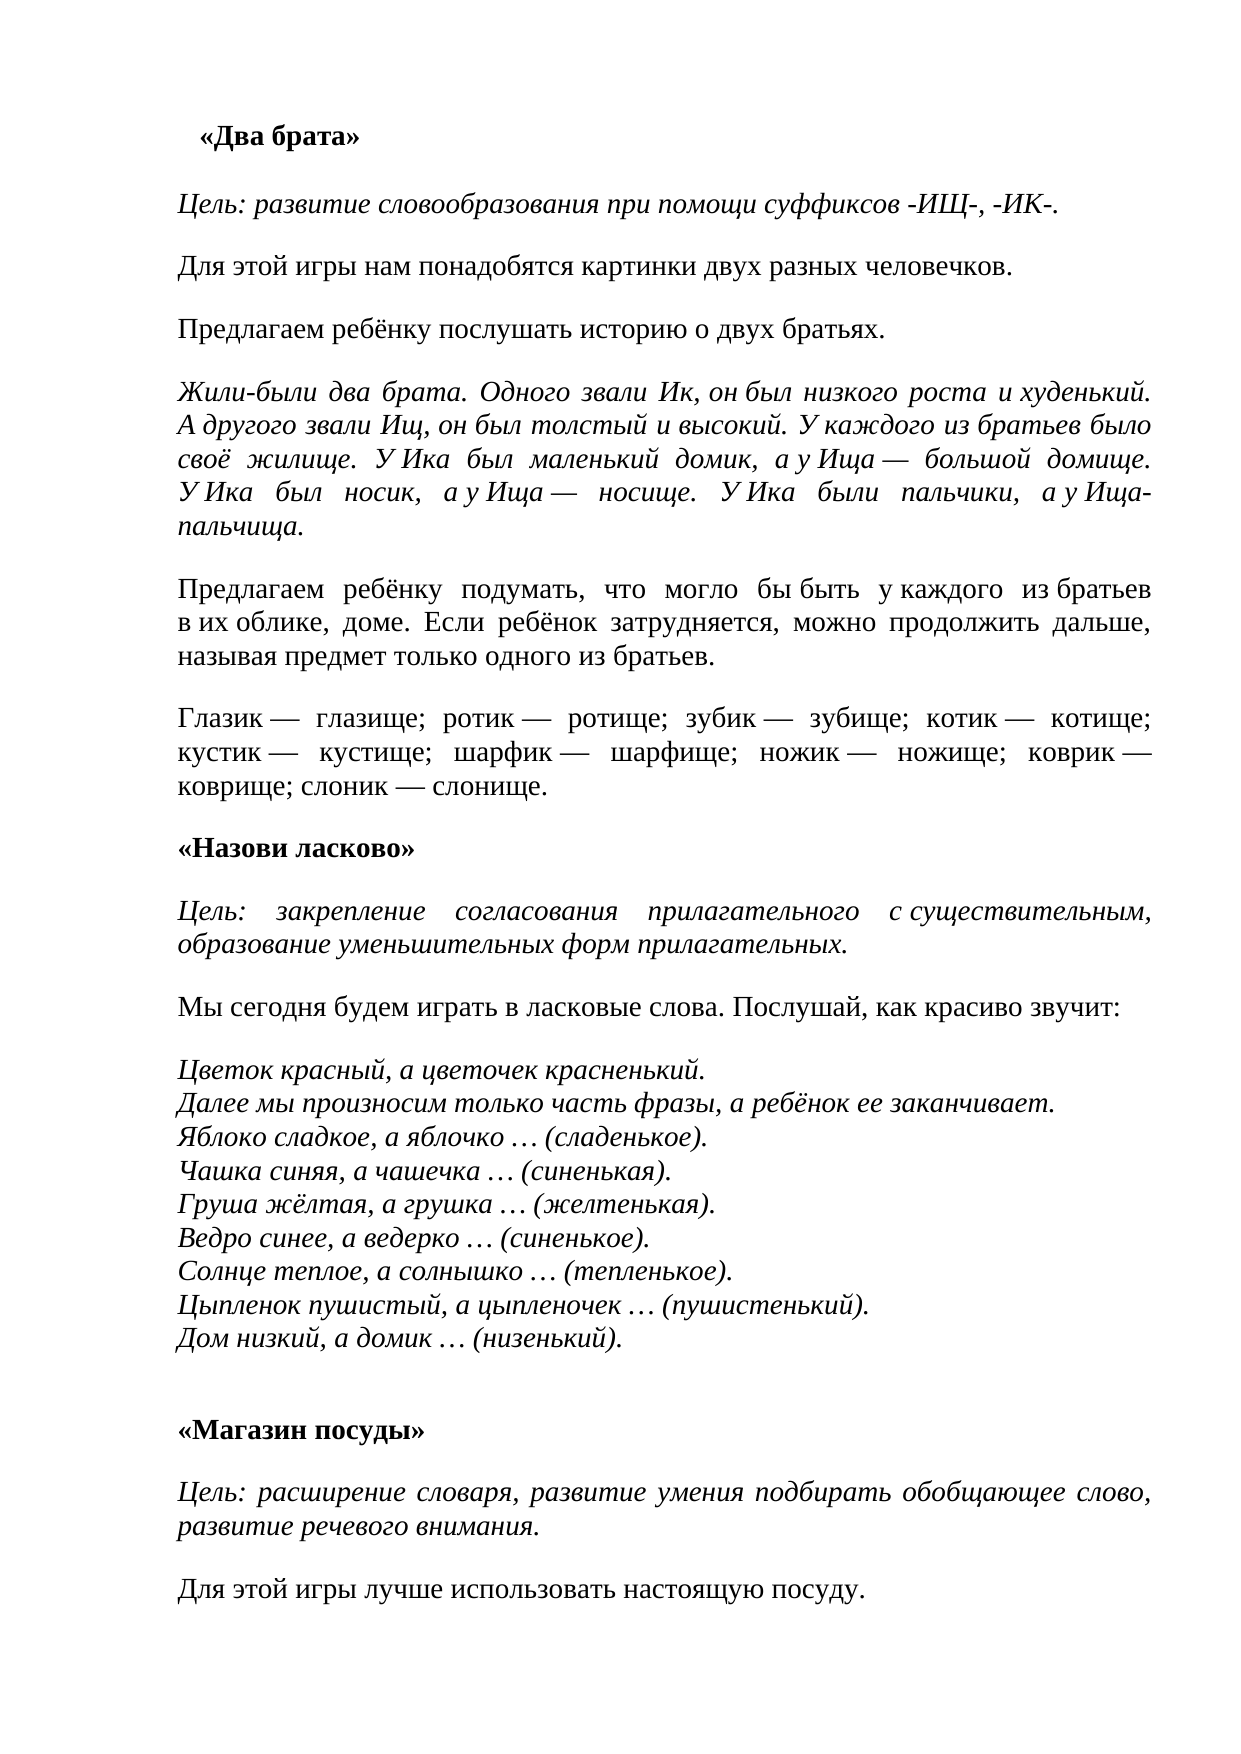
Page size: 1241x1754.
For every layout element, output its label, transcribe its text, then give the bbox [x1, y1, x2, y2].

text Для этой игры лучше использовать настоящую посуду. [177, 1571, 1152, 1604]
text Предлагаем ребёнку послушать историю о двух братьях. [177, 311, 1152, 345]
text Жили-были два брата. Одного звали Ик, он был низкого роста и худенький. А другого звали Ищ, он был толстый и высокий. У каждого из братьев было своё жилище. У Ика был маленький домик, а у Ища — большой домище. У Ика был носик, а у Ища — носище. У Ика были пальчики, а у Ища- пальчища. [177, 374, 1152, 542]
text Цель: закрепление согласования прилагательного с существительным, образование уменьшительных форм прилагательных. [177, 893, 1152, 960]
text Цветок красный, а цветочек красненький. Далее мы произносим только часть фразы, а ребёнок ее заканчивает. Яблоко сладкое, а яблочко … (сладенькое). Чашка синяя, а чашечка … (синенькая). Груша жёлтая, а грушка … (желтенькая). Ведро синее, а ведерко … (синенькое). Солнце теплое, а солнышко … (тепленькое). Цыпленок пушистый, а цыпленочек … (пушистенький). Дом низкий, а домик … (низенький). [177, 1052, 1152, 1383]
text Предлагаем ребёнку подумать, что могло бы быть у каждого из братьев в их облике, доме. Если ребёнок затрудняется, можно продолжить дальше, называя предмет только одного из братьев. [177, 571, 1152, 671]
text Цель: расширение словаря, развитие умения подбирать обобщающее слово, развитие речевого внимания. [177, 1474, 1152, 1542]
text «Два брата» [177, 118, 1152, 152]
text Глазик — глазище; ротик — ротище; зубик — зубище; котик — котище; кустик — кустище; шарфик — шарфище; ножик — ножище; коврик — коврище; слоник — слонище. [177, 701, 1152, 801]
text Для этой игры нам понадобятся картинки двух разных человечков. [177, 248, 1152, 282]
text Мы сегодня будем играть в ласковые слова. Послушай, как красиво звучит: [177, 989, 1152, 1023]
text «Магазин посуды» [177, 1412, 1152, 1445]
text «Назови ласково» [177, 830, 1152, 864]
text Цель: развитие словообразования при помощи суффиксов -ИЩ-, -ИК-. [177, 186, 1152, 219]
